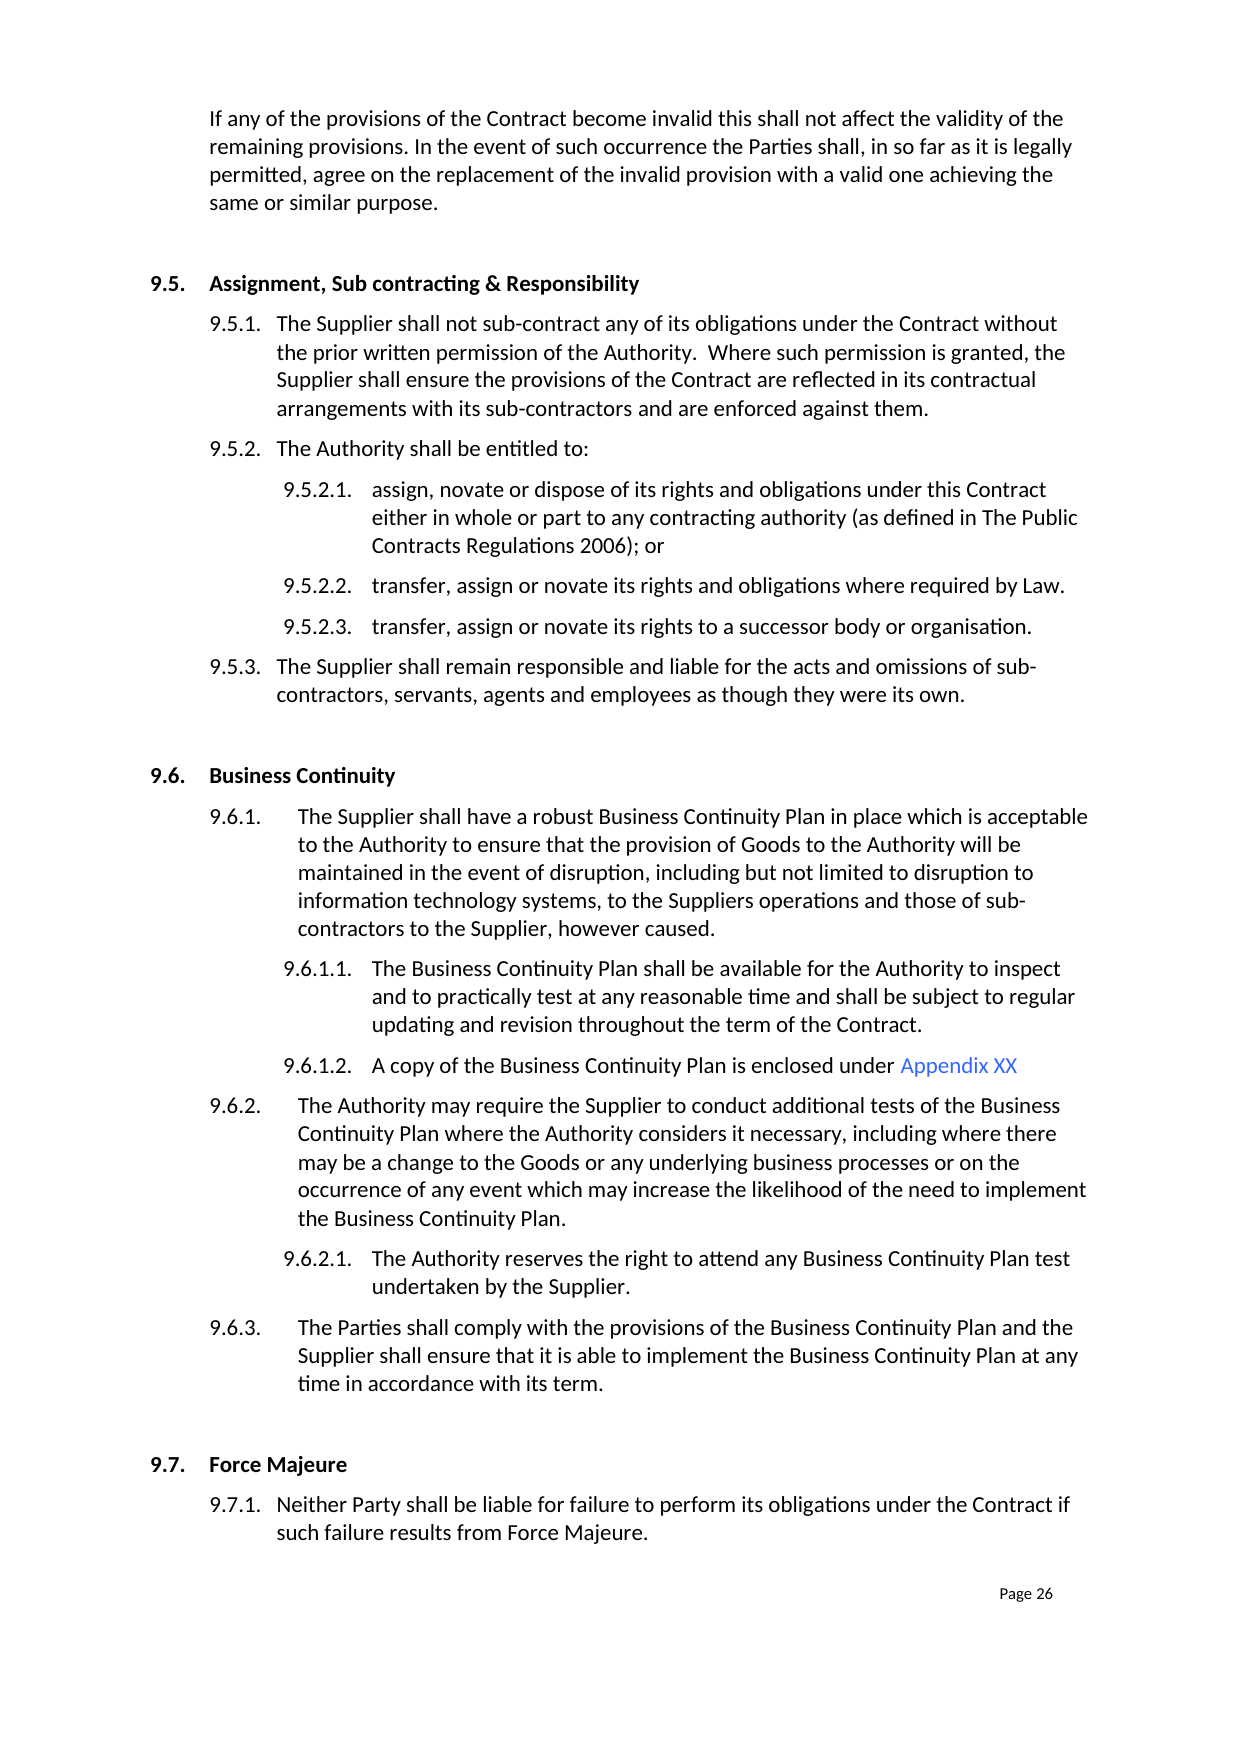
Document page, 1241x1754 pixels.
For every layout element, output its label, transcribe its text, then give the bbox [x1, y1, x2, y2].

list The Authority reserves the right to attend any Business Continuity Plan test undertaken by the Supplier. [283, 1244, 1090, 1300]
list The Business Continuity Plan shall be available for the Authority to inspect and to practically test at any reasonable time and shall be subject to regular updating and revision throughout the term of the Contract. [283, 954, 1090, 1038]
list transfer, assign or novate its rights and obligations where required by Law. [283, 571, 1090, 599]
subtitle Force Majeure [150, 1450, 1090, 1478]
list The Authority may require the Supplier to conduct additional tests of the Business Continuity Plan where the Authority considers it necessary, including where there may be a change to the Goods or any underlying business processes or on the occurrence of any event which may increase the likelihood of the need to implement the Business Continuity Plan. [209, 1092, 1090, 1232]
list The Parties shall comply with the provisions of the Business Continuity Plan and the Supplier shall ensure that it is able to implement the Business Continuity Plan at any time in accordance with its term. [209, 1313, 1090, 1397]
list assign, novate or dispose of its rights and obligations under this Contract either in whole or part to any contracting authority (as defined in The Public Contracts Regulations 2006); or [283, 475, 1090, 559]
text If any of the provisions of the Contract become invalid this shall not affect the validity of the remaining provisions. In the event of such occurrence the Parties shall, in so far as it is legally permitted, agree on the replacement of the invalid provision with a valid one achieving the same or similar purpose. [209, 104, 1090, 216]
list The Supplier shall not sub-contract any of its obligations under the Contract without the prior written permission of the Authority. Where such permission is granted, the Supplier shall ensure the provisions of the Contract are reflected in its contractual arrangements with its sub-contractors and are enforced against them. [209, 309, 1090, 422]
subtitle Assignment, Sub contracting & Responsibility [150, 269, 1090, 297]
subtitle Business Continuity [150, 761, 1090, 789]
list The Authority shall be entitled to: [209, 434, 1090, 462]
list The Supplier shall have a robust Business Continuity Plan in place which is acceptable to the Authority to ensure that the provision of Goods to the Authority will be maintained in the event of disruption, including but not limited to disruption to information technology systems, to the Suppliers operations and those of sub-contractors to the Supplier, however caused. [209, 802, 1090, 942]
list transfer, assign or novate its rights to a successor body or organisation. [283, 612, 1090, 640]
list The Supplier shall remain responsible and liable for the acts and omissions of sub-contractors, servants, agents and employees as though they were its own. [209, 652, 1090, 708]
list Neither Party shall be liable for failure to perform its obligations under the Contract if such failure results from Force Majeure. [209, 1490, 1090, 1546]
list A copy of the Business Continuity Plan is enclosed under Appendix XX [283, 1051, 1090, 1079]
